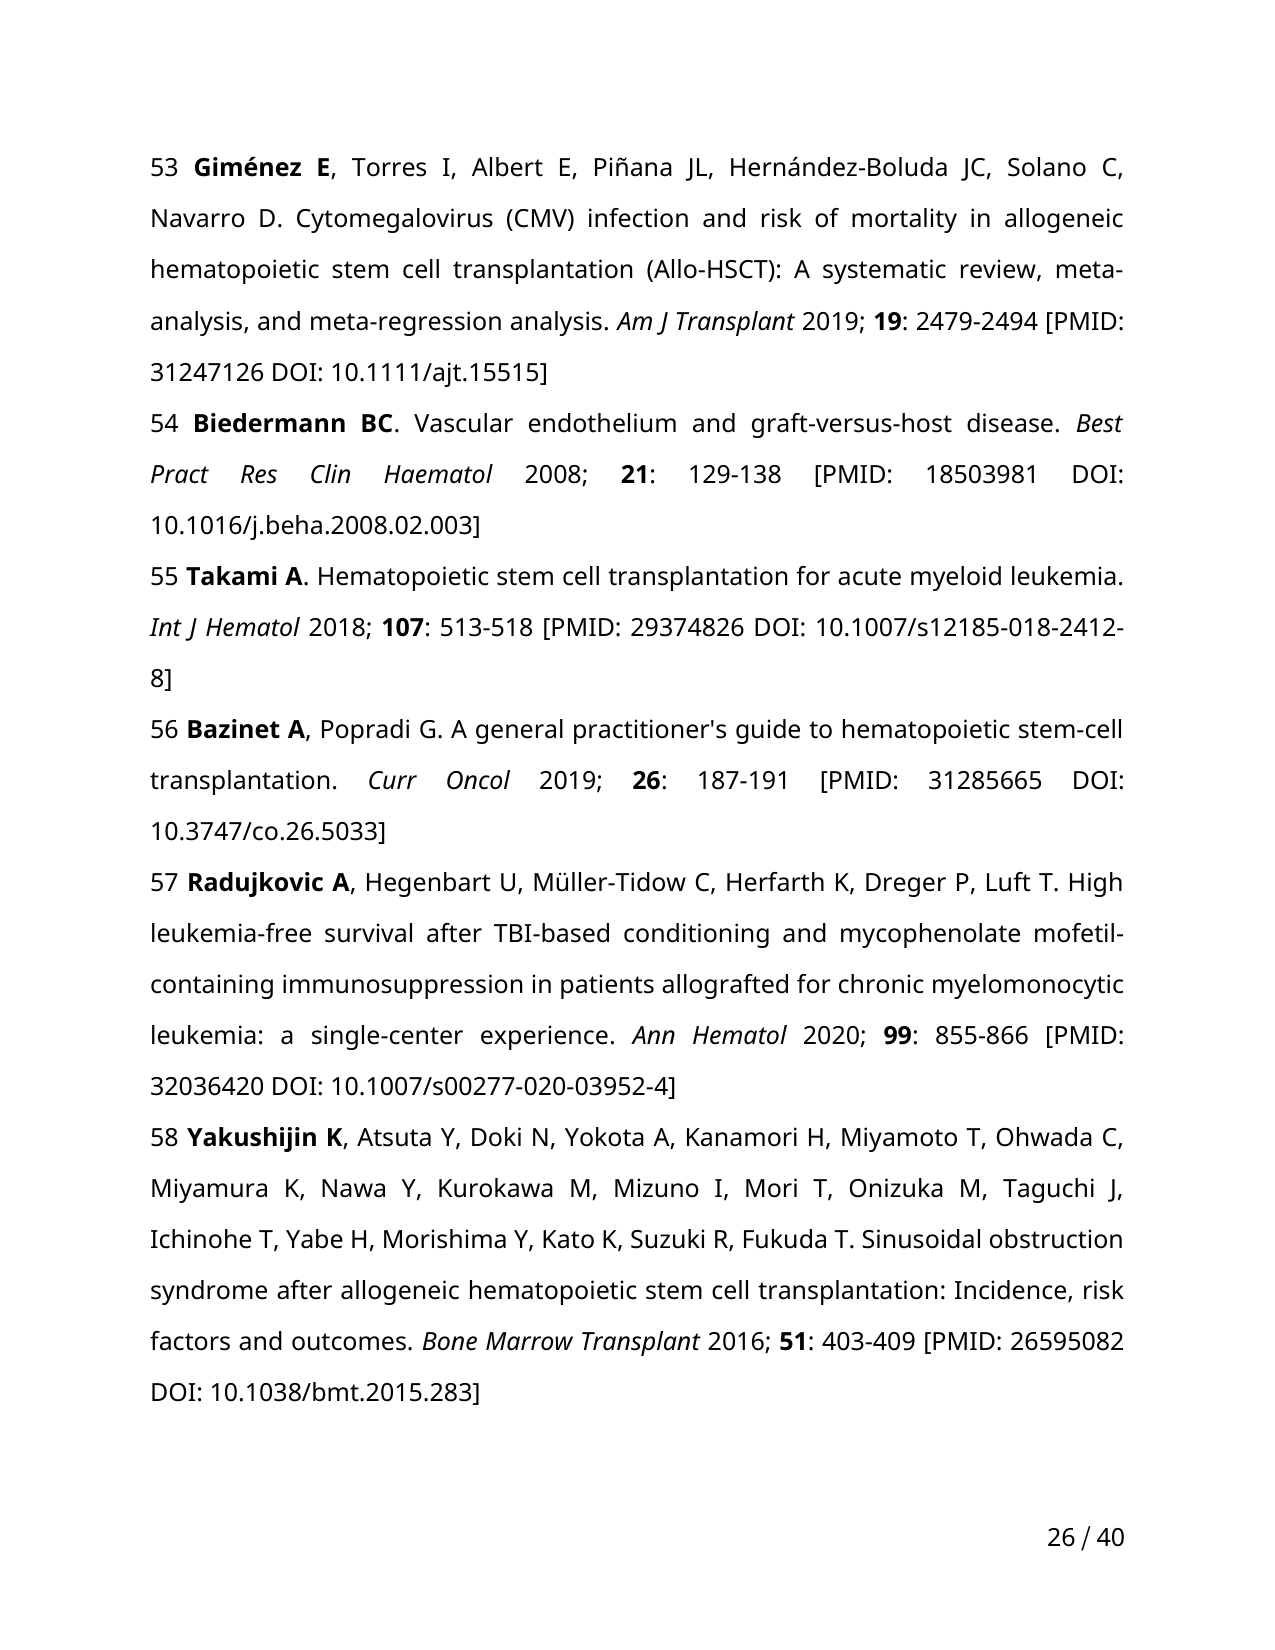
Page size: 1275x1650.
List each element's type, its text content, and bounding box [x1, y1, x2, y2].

text 58 Yakushijin K, Atsuta Y, Doki N, Yokota A, Kanamori H, Miyamoto T, Ohwada C, Miyamura K, Nawa Y, Kurokawa M, Mizuno I, Mori T, Onizuka M, Taguchi J, Ichinohe T, Yabe H, Morishima Y, Kato K, Suzuki R, Fukuda T. Sinusoidal obstruction syndrome after allogeneic hematopoietic stem cell transplantation: Incidence, risk factors and outcomes. Bone Marrow Transplant 2016; 51: 403-409 [PMID: 26595082 DOI: 10.1038/bmt.2015.283] [150, 1120, 1125, 1409]
text 53 Giménez E, Torres I, Albert E, Piñana JL, Hernández-Boluda JC, Solano C, Navarro D. Cytomegalovirus (CMV) infection and risk of mortality in allogeneic hematopoietic stem cell transplantation (Allo-HSCT): A systematic review, meta-analysis, and meta-regression analysis. Am J Transplant 2019; 19: 2479-2494 [PMID: 31247126 DOI: 10.1111/ajt.15515] [150, 150, 1125, 388]
text 57 Radujkovic A, Hegenbart U, Müller-Tidow C, Herfarth K, Dreger P, Luft T. High leukemia-free survival after TBI-based conditioning and mycophenolate mofetil-containing immunosuppression in patients allografted for chronic myelomonocytic leukemia: a single-center experience. Ann Hematol 2020; 99: 855-866 [PMID: 32036420 DOI: 10.1007/s00277-020-03952-4] [150, 864, 1125, 1103]
text 56 Bazinet A, Popradi G. A general practitioner's guide to hematopoietic stem-cell transplantation. Curr Oncol 2019; 26: 187-191 [PMID: 31285665 DOI: 10.3747/co.26.5033] [150, 711, 1125, 848]
text 54 Biedermann BC. Vascular endothelium and graft-versus-host disease. Best Pract Res Clin Haematol 2008; 21: 129-138 [PMID: 18503981 DOI: 10.1016/j.beha.2008.02.003] [150, 405, 1125, 541]
text 55 Takami A. Hematopoietic stem cell transplantation for acute myeloid leukemia. Int J Hematol 2018; 107: 513-518 [PMID: 29374826 DOI: 10.1007/s12185-018-2412-8] [150, 558, 1125, 694]
